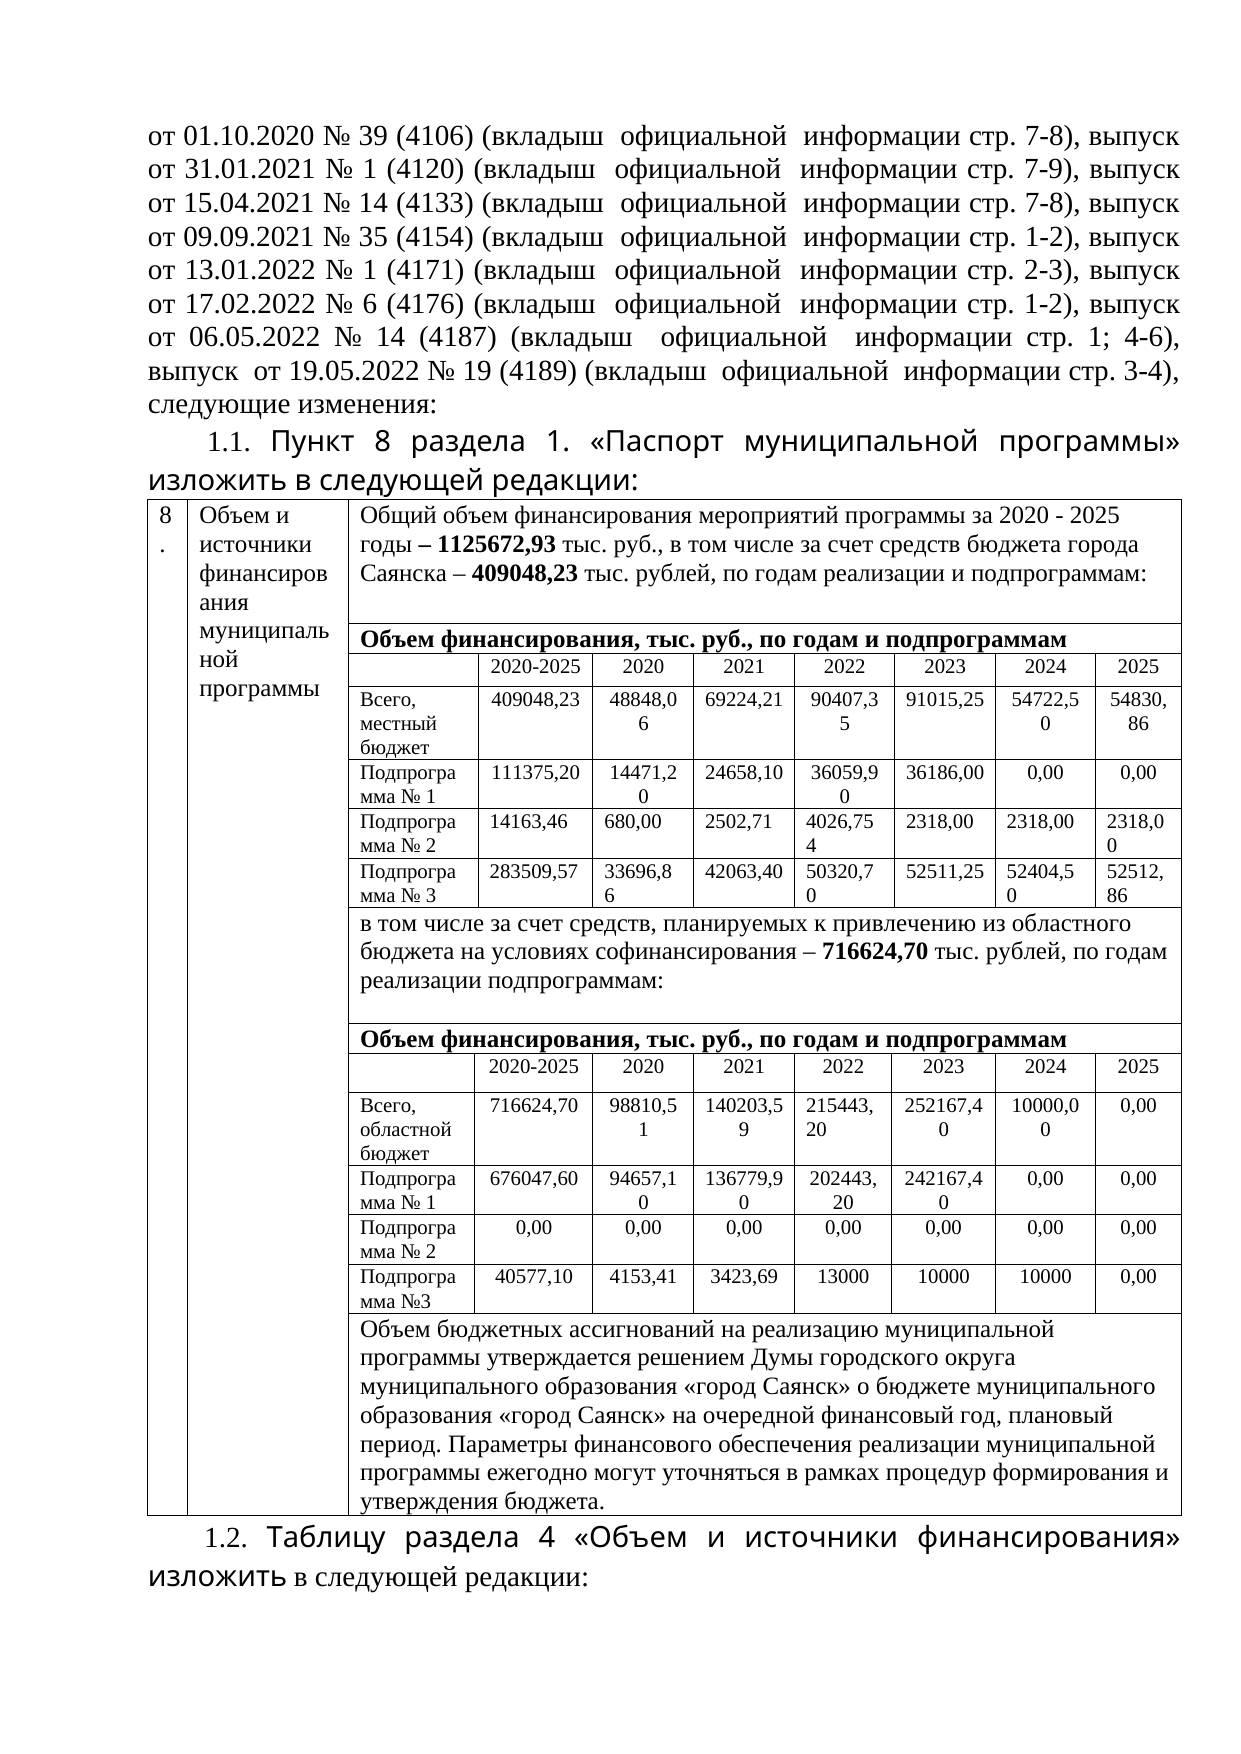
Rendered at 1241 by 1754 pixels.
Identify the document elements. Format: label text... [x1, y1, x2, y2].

table_cell 2024 [996, 1054, 1095, 1092]
table_cell 42063,40 [694, 859, 794, 907]
table_cell 2020 [593, 1054, 693, 1092]
table_cell 680,00 [593, 809, 693, 857]
table_cell 48848,06 [593, 687, 693, 759]
table_cell 54722,50 [996, 687, 1095, 759]
table_cell 13000 [795, 1265, 891, 1313]
table_cell 409048,23 [479, 687, 592, 759]
table_cell 94657,10 [593, 1166, 693, 1214]
table_cell 2024 [996, 654, 1095, 686]
table_cell 2020-2025 [479, 654, 592, 686]
table_cell 4026,754 [795, 809, 894, 857]
table_cell [349, 1054, 474, 1092]
table_cell 0,00 [694, 1215, 794, 1263]
table_cell Всего, местный бюджет [349, 687, 478, 759]
table_cell Подпрограмма № 2 [349, 1215, 474, 1263]
table_cell 2318,00 [1096, 809, 1181, 857]
table_cell 0,00 [1096, 1093, 1181, 1165]
table_cell 283509,57 [479, 859, 592, 907]
table_cell [349, 654, 478, 686]
table_cell 2021 [694, 1054, 794, 1092]
table_cell 40577,10 [475, 1265, 592, 1313]
table_cell 202443,20 [795, 1166, 891, 1214]
table_cell 33696,86 [593, 859, 693, 907]
table_cell 69224,21 [694, 687, 794, 759]
table_cell 136779,90 [694, 1166, 794, 1214]
table_cell 0,00 [1096, 1215, 1181, 1263]
table_cell 0,00 [892, 1215, 995, 1263]
table_cell 0,00 [1096, 1265, 1181, 1313]
table_cell 2025 [1096, 654, 1181, 686]
table_cell 52404,50 [996, 859, 1095, 907]
table_cell 0,00 [475, 1215, 592, 1263]
table_cell 716624,70 [475, 1093, 592, 1165]
table_cell Объем финансирования, тыс. руб., по годам и подпрограммам [349, 624, 1181, 653]
table_cell 676047,60 [475, 1166, 592, 1214]
table_cell Подпрограмма № 1 [349, 1166, 474, 1214]
table_cell 2022 [795, 1054, 891, 1092]
table_cell 0,00 [795, 1215, 891, 1263]
table_cell 2021 [694, 654, 794, 686]
table_cell 2022 [795, 654, 894, 686]
table_cell 252167,40 [892, 1093, 995, 1165]
table_header Объем и источники финансирования муниципальной программы [188, 500, 348, 1515]
table_cell 36186,00 [895, 760, 995, 808]
table_cell 52511,25 [895, 859, 995, 907]
table_cell 24658,10 [694, 760, 794, 808]
table_cell 215443,20 [795, 1093, 891, 1165]
table_cell 2023 [892, 1054, 995, 1092]
table_cell 0,00 [593, 1215, 693, 1263]
table_cell 0,00 [1096, 760, 1181, 808]
table_cell Подпрограмма № 2 [349, 809, 478, 857]
table_cell 14163,46 [479, 809, 592, 857]
table_cell 3423,69 [694, 1265, 794, 1313]
table_cell 0,00 [996, 1215, 1095, 1263]
table_cell 0,00 [996, 1166, 1095, 1214]
table_cell 36059,90 [795, 760, 894, 808]
table_cell 91015,25 [895, 687, 995, 759]
table_cell 54830,86 [1096, 687, 1181, 759]
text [148, 118, 1181, 420]
table_cell 0,00 [1096, 1166, 1181, 1214]
table_cell 90407,35 [795, 687, 894, 759]
table_cell 2020-2025 [475, 1054, 592, 1092]
table_cell 111375,20 [479, 760, 592, 808]
table_cell 10000 [996, 1265, 1095, 1313]
table_cell 52512,86 [1096, 859, 1181, 907]
table_cell 50320,70 [795, 859, 894, 907]
table_cell 4153,41 [593, 1265, 693, 1313]
table_cell 2023 [895, 654, 995, 686]
table_cell 0,00 [996, 760, 1095, 808]
table_cell Подпрограмма №3 [349, 1265, 474, 1313]
table_cell Подпрограмма № 3 [349, 859, 478, 907]
table_header Общий объем финансирования мероприятий программы за 2020 - 2025 годы – 1125672,93 тыс. руб., в том числе за счет средств бюджета города Саянска – 409048,23 тыс. рублей, по годам реализации и подпрограммам: [349, 500, 1181, 623]
table_cell 2502,71 [694, 809, 794, 857]
table_cell 140203,59 [694, 1093, 794, 1165]
table_cell 2318,00 [895, 809, 995, 857]
table_cell Подпрограмма № 1 [349, 760, 478, 808]
table_cell Всего, областной бюджет [349, 1093, 474, 1165]
table_cell 14471,20 [593, 760, 693, 808]
text 1.1. Пункт 8 раздела 1. «Паспорт муниципальной программы» изложить в следующей редакции: [148, 420, 1181, 499]
table_cell 10000 [892, 1265, 995, 1313]
table_cell 98810,51 [593, 1093, 693, 1165]
table_cell Объем финансирования, тыс. руб., по годам и подпрограммам [349, 1024, 1181, 1052]
table_cell 10000,00 [996, 1093, 1095, 1165]
table_cell 2020 [593, 654, 693, 686]
table_cell 242167,40 [892, 1166, 995, 1214]
table_cell 2318,00 [996, 809, 1095, 857]
text 1.2. Таблицу раздела 4 «Объем и источники финансирования» изложить в следующей редакции: [148, 1516, 1181, 1595]
table_cell Объем бюджетных ассигнований на реализацию муниципальной программы утверждается решением Думы городского округа муниципального образования «город Саянск» о бюджете муниципального образования «город Саянск» на очередной финансовый год, плановый период. Параметры финансового обеспечения реализации муниципальной программы ежегодно могут уточняться в рамках процедур формирования и утверждения бюджета. [349, 1314, 1181, 1515]
table_cell 2025 [1096, 1054, 1181, 1092]
table_header 8. [148, 500, 187, 1515]
table_cell в том числе за счет средств, планируемых к привлечению из областного бюджета на условиях софинансирования – 716624,70 тыс. рублей, по годам реализации подпрограммам: [349, 908, 1181, 1023]
